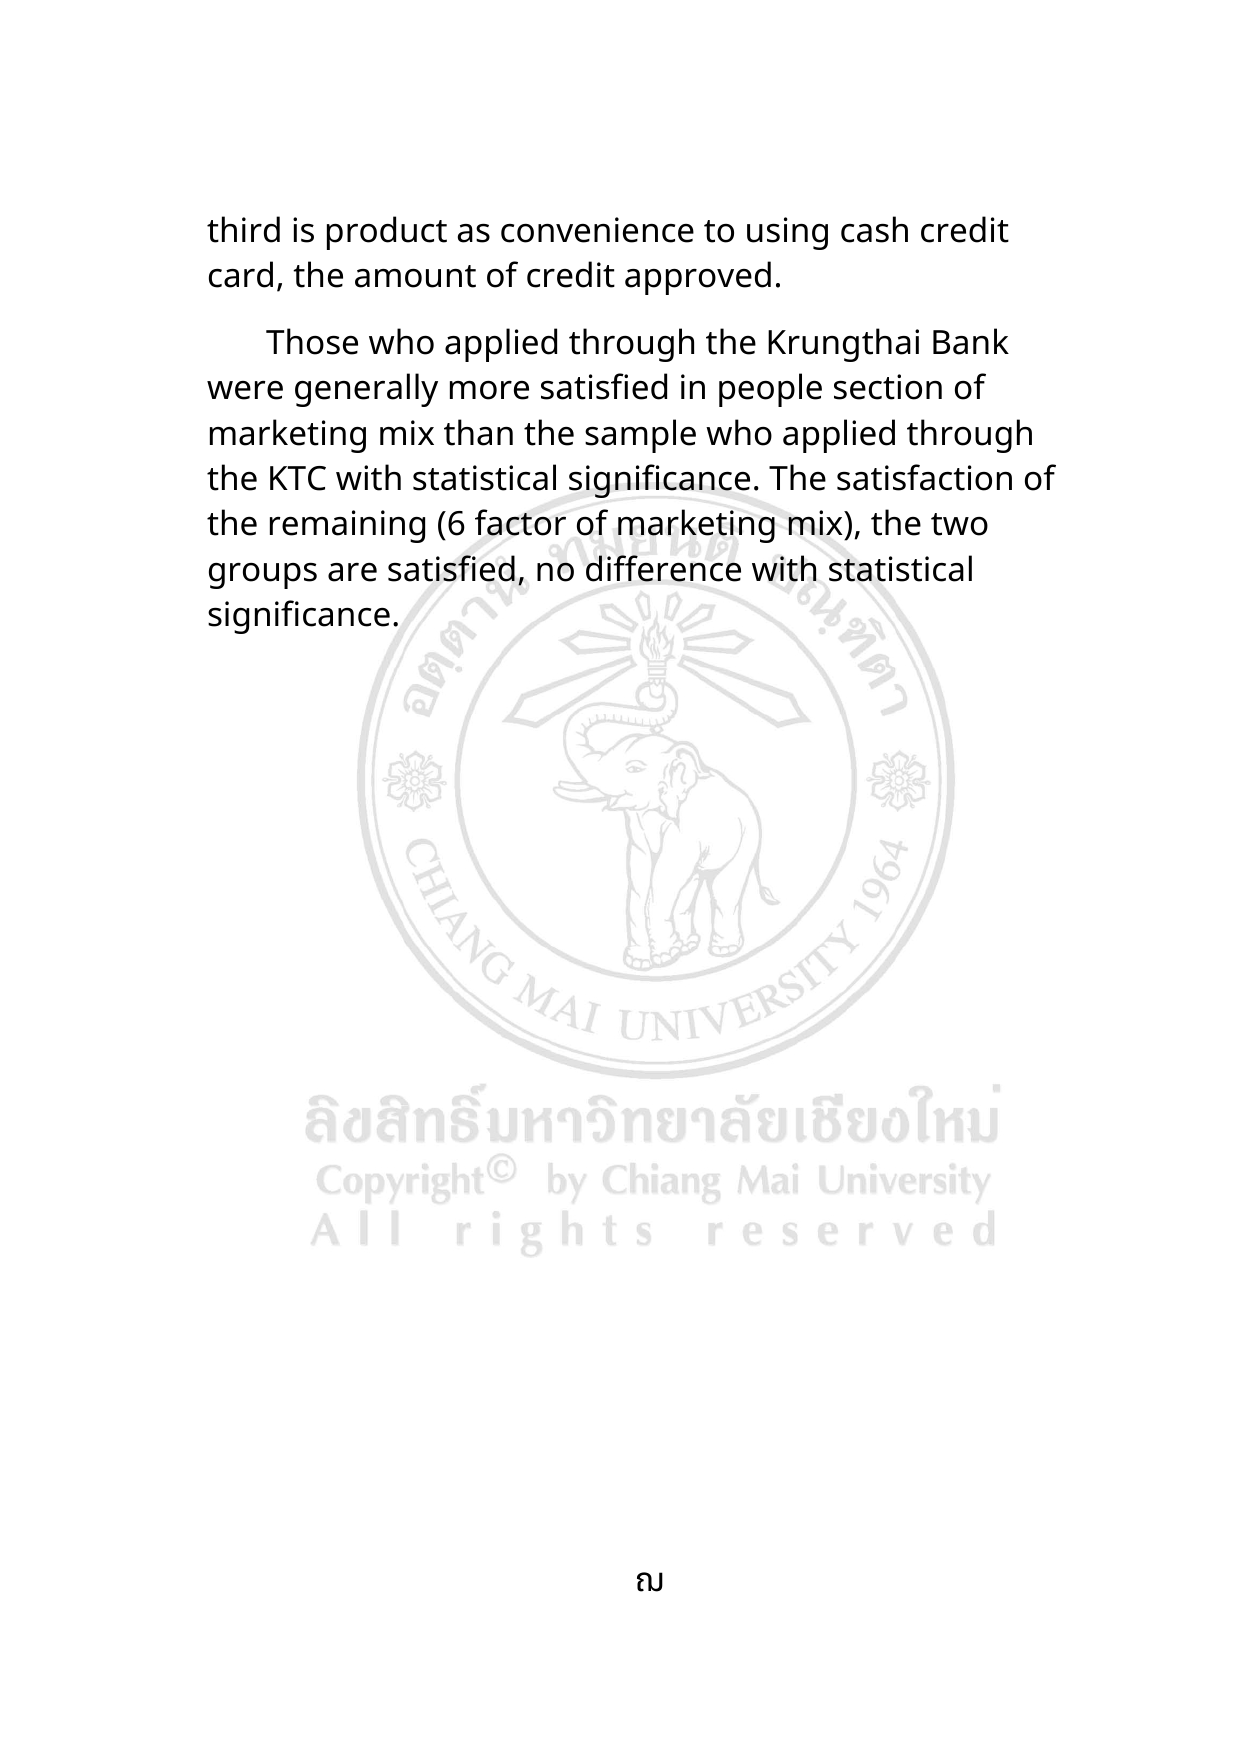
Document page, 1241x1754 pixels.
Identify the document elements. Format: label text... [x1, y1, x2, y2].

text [207, 207, 1092, 298]
text Those who applied through the Krungthai Bank were generally more satisfied in people section of marketing mix than the sample who applied through the KTC with statistical significance. The satisfaction of the remaining (6 factor of marketing mix), the two groups are satisfied, no difference with statistical significance. [207, 318, 1092, 636]
picture [206, 250, 1093, 1503]
